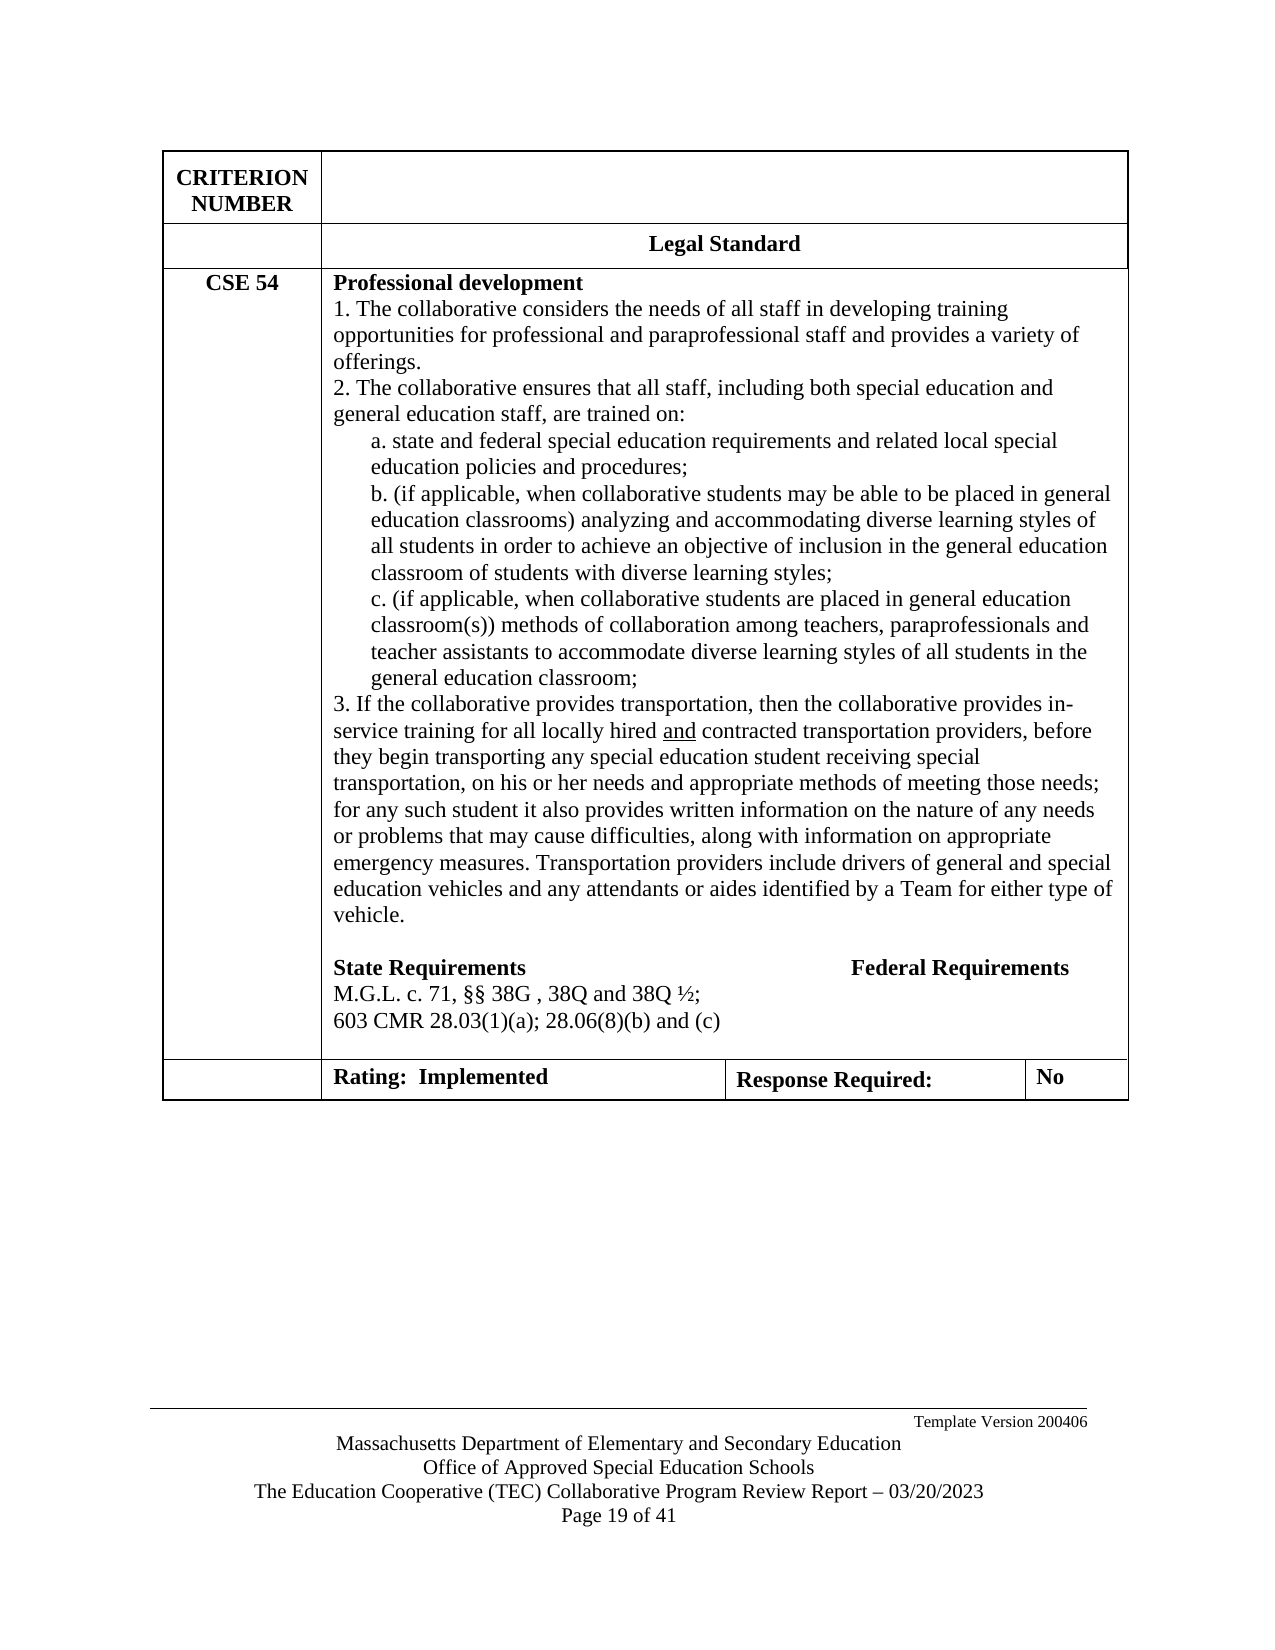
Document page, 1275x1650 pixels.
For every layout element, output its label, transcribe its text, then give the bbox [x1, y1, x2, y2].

table_cell Professional development 1. The collaborative considers the needs of all staff in developing training opportunities for professional and paraprofessional staff and provides a variety of offerings. 2. The collaborative ensures that all staff, including both special education and general education staff, are trained on: a. state and federal special education requirements and related local special education policies and procedures; b. (if applicable, when collaborative students may be able to be placed in general education classrooms) analyzing and accommodating diverse learning styles of all students in order to achieve an objective of inclusion in the general education classroom of students with diverse learning styles; c. (if applicable, when collaborative students are placed in general education classroom(s)) methods of collaboration among teachers, paraprofessionals and teacher assistants to accommodate diverse learning styles of all students in the general education classroom; 3. If the collaborative provides transportation, then the collaborative provides in-service training for all locally hired and contracted transportation providers, before they begin transporting any special education student receiving special transportation, on his or her needs and appropriate methods of meeting those needs; for any such student it also provides written information on the nature of any needs or problems that may cause difficulties, along with information on appropriate emergency measures. Transportation providers include drivers of general and special education vehicles and any attendants or aides identified by a Team for either type of vehicle. State Requirements Federal Requirements M.G.L. c. 71, §§ 38G , 38Q and 38Q ½; 603 CMR 28.03(1)(a); 28.06(8)(b) and (c) [322, 269, 1128, 1059]
table_cell Legal Standard [322, 224, 1127, 268]
table_cell Rating: Implemented [322, 1060, 725, 1099]
table_header [322, 152, 1127, 223]
table_header CRITERION NUMBER [164, 152, 321, 223]
table_cell CSE 54 [164, 269, 321, 1059]
table_cell [164, 1060, 321, 1099]
table_cell Response Required: [726, 1060, 1025, 1099]
table_cell [164, 224, 321, 268]
table_cell No [1026, 1059, 1128, 1099]
